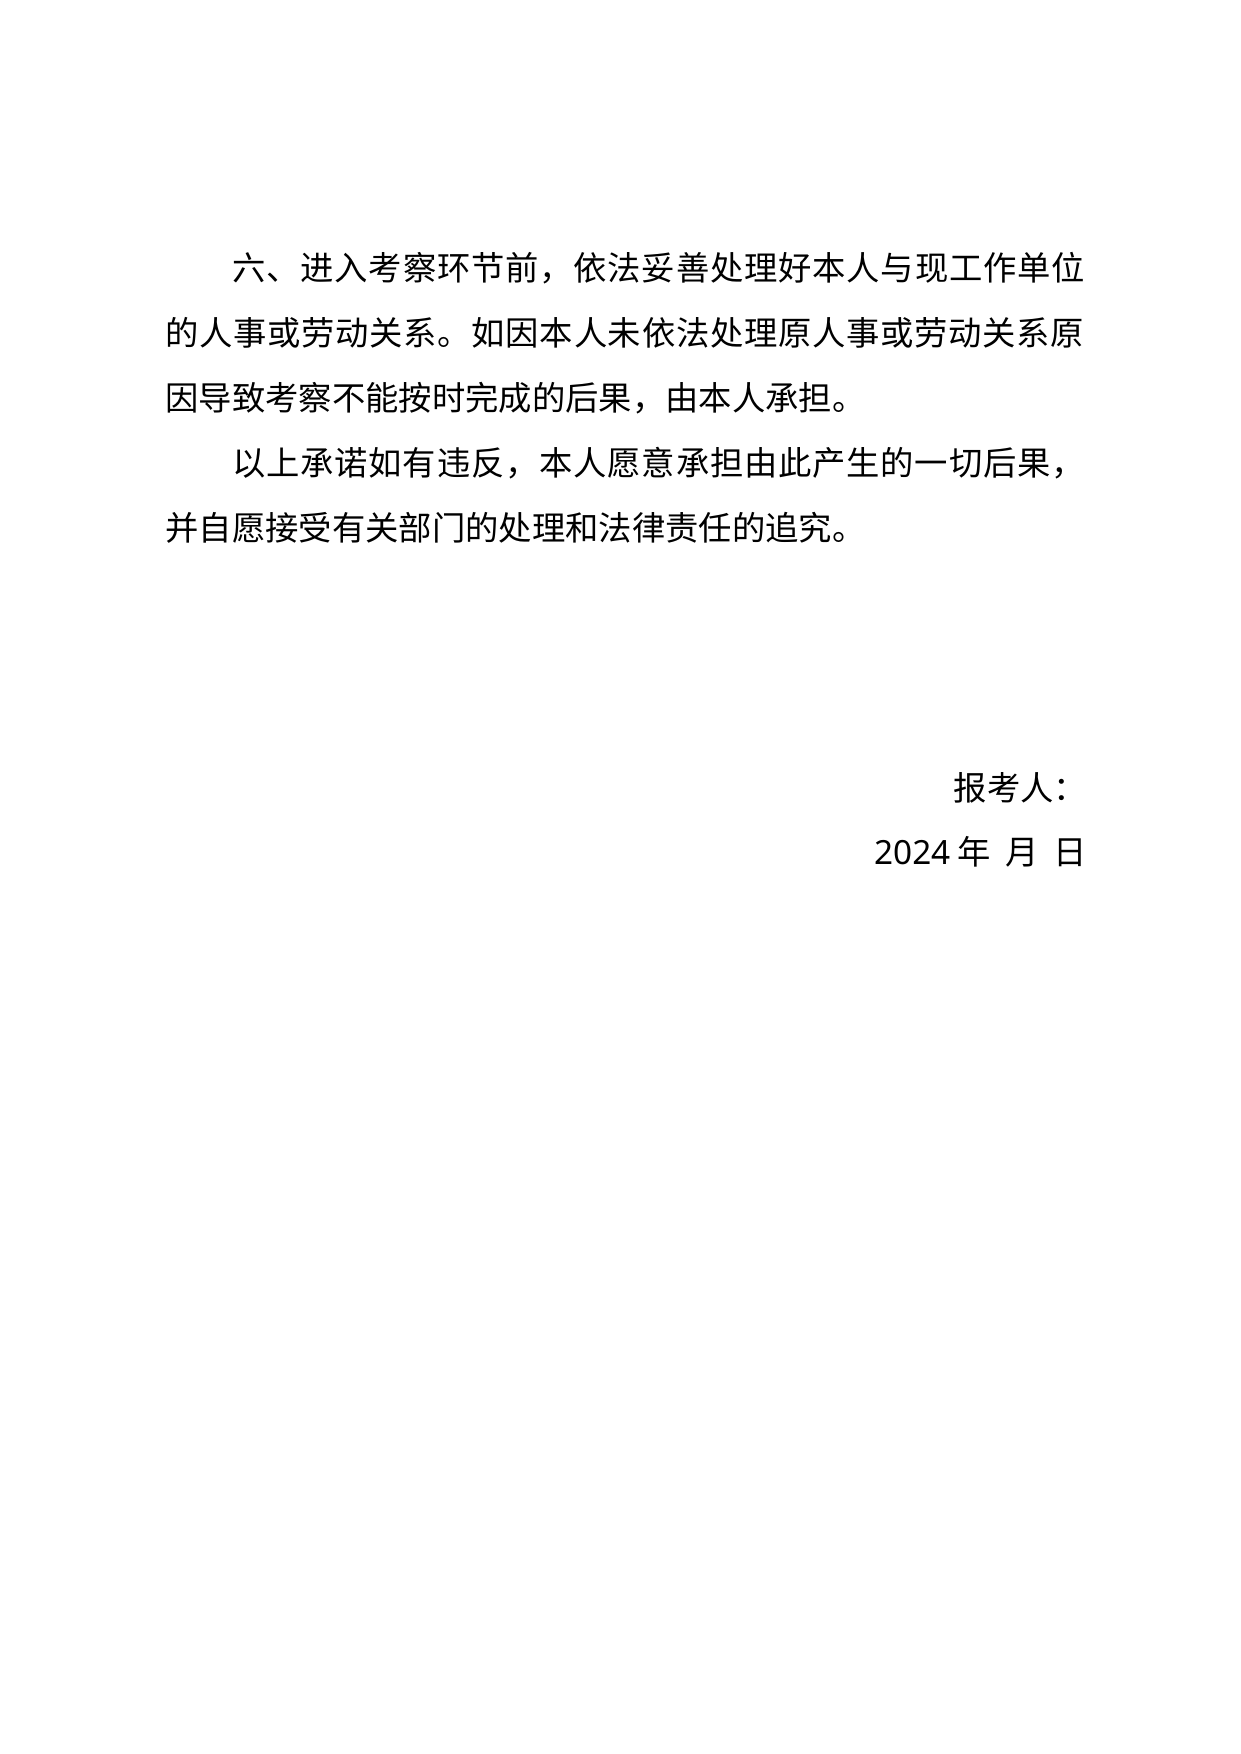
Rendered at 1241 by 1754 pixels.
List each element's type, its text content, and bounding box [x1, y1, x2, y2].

text 报考人： [165, 753, 1087, 818]
text 六、进入考察环节前，依法妥善处理好本人与现工作单位的人事或劳动关系。如因本人未依法处理原人事或劳动关系原因导致考察不能按时完成的后果，由本人承担。 [165, 233, 1087, 428]
text 2024年 月 日 [165, 818, 1087, 883]
text 以上承诺如有违反，本人愿意承担由此产生的一切后果，并自愿接受有关部门的处理和法律责任的追究。 [165, 428, 1087, 558]
